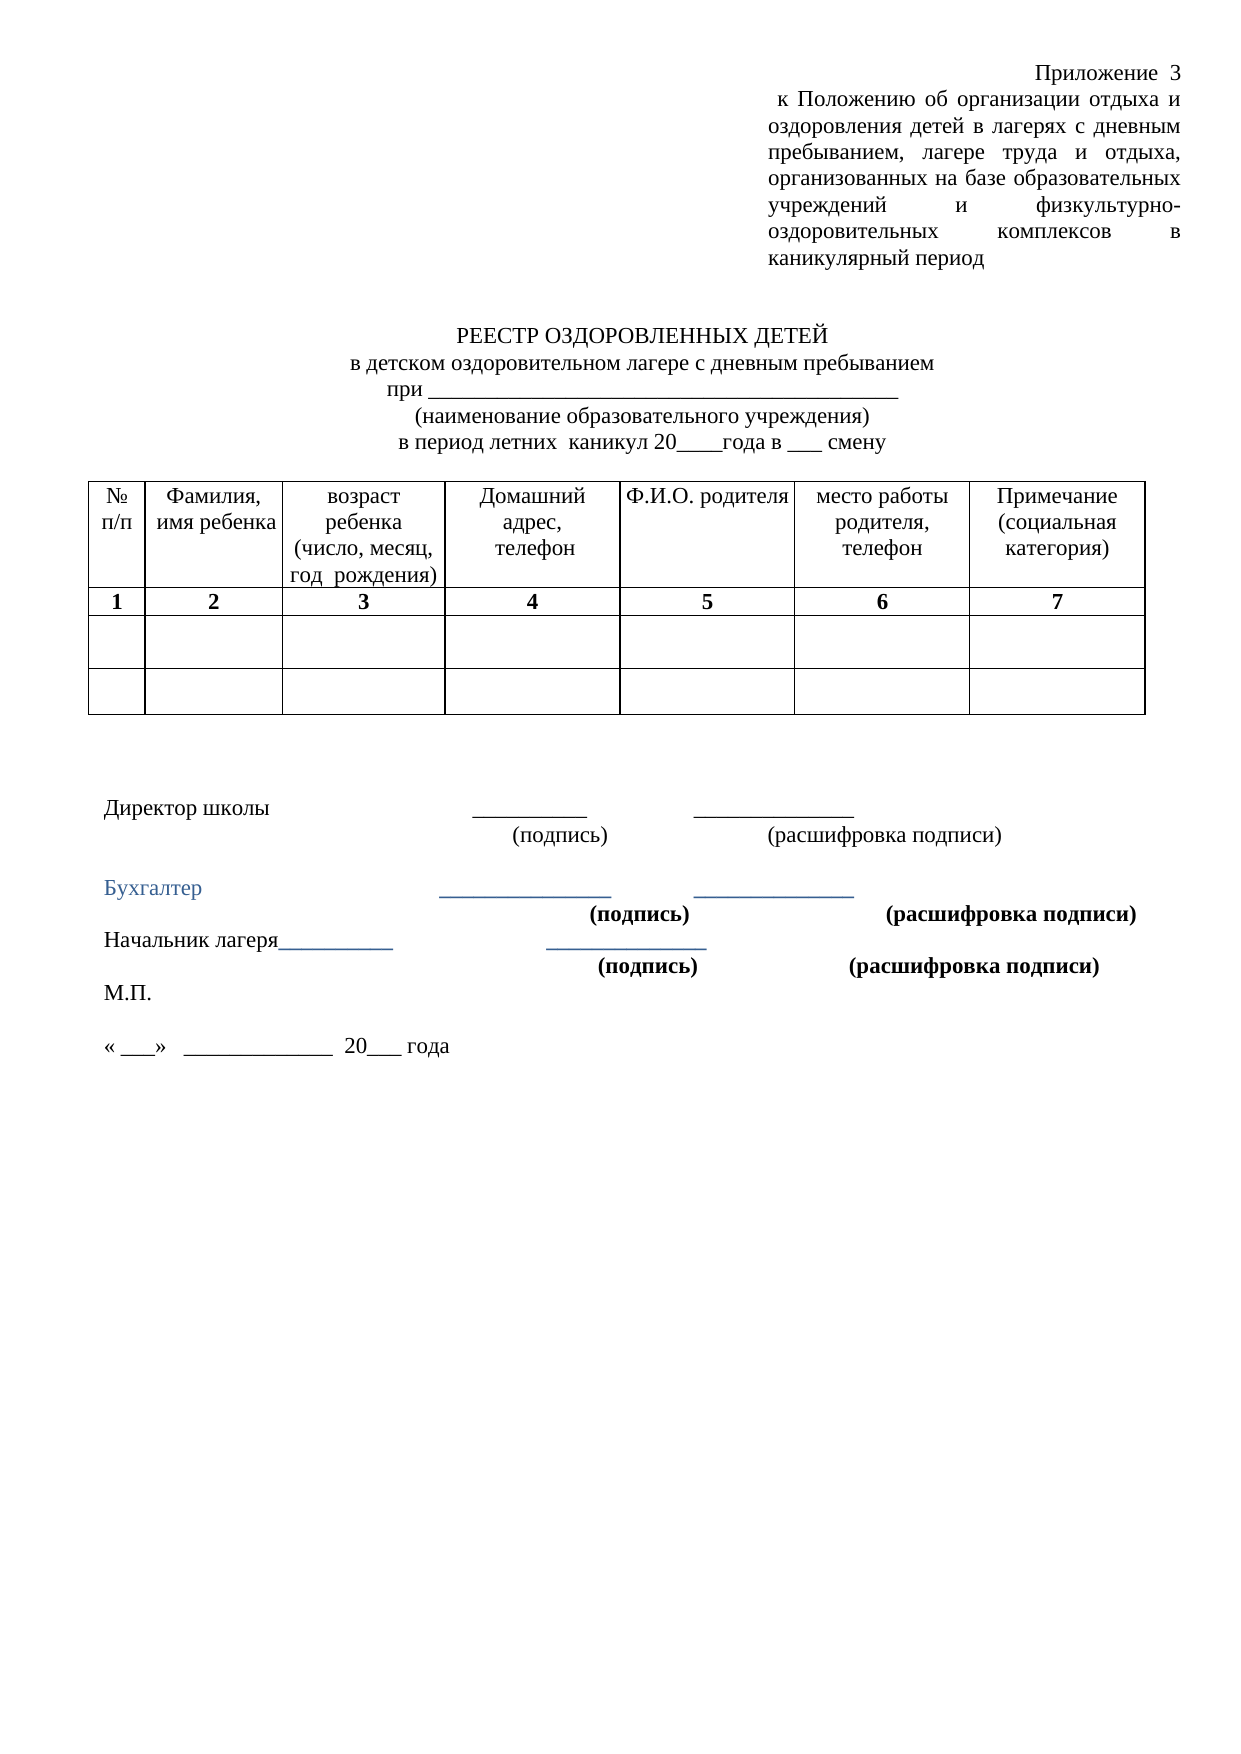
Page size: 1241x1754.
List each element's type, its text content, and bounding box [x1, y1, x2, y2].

table_cell [278, 616, 282, 668]
table_cell [970, 669, 1144, 714]
table_cell [795, 669, 969, 714]
text Приложение 3 [768, 59, 1181, 85]
table_cell [283, 669, 444, 714]
table_cell [89, 616, 93, 668]
table_header Ф.И.О. родителя [621, 482, 794, 587]
text в период летних каникул 20____года в ___ смену [103, 428, 1181, 454]
text (подпись) (расшифровка подписи) [118, 953, 1181, 979]
text (подпись) (расшифровка подписи) [118, 900, 1181, 926]
text РЕЕСТР ОЗДОРОВЛЕННЫХ ДЕТЕЙ [103, 323, 1181, 349]
table_cell [970, 616, 974, 668]
text в детском оздоровительном лагере с дневным пребыванием [103, 349, 1181, 375]
table_header № п/п [89, 482, 144, 587]
table_cell [89, 669, 144, 714]
table_header Фамилия, имя ребенка [146, 482, 282, 587]
text « ___» _____________ 20___ года [103, 1032, 1181, 1058]
table_header Домашний адрес, телефон [446, 482, 619, 587]
table_cell [446, 669, 619, 714]
text при _________________________________________ [103, 375, 1181, 402]
text к Положению об организации отдыха и оздоровления детей в лагерях с дневным пребыванием, лагере труда и отдыха, организованных на базе образовательных учреждений и физкультурно-оздоровительных комплексов в каникулярный период [768, 85, 1181, 270]
table_header Примечание (социальная категория) [970, 482, 1144, 587]
table_cell [795, 616, 799, 668]
subtitle Начальник лагеря__________ ______________ [103, 926, 1181, 953]
table_header место работы родителя, телефон [795, 482, 969, 587]
table_cell [146, 669, 282, 714]
text М.П. [103, 979, 1181, 1005]
text Директор школы __________ ______________ [103, 794, 1181, 821]
subtitle Бухгалтер _______________ ______________ [103, 873, 1181, 900]
table_cell [621, 616, 794, 668]
text (наименование образовательного учреждения) [103, 402, 1181, 428]
text (подпись) (расшифровка подписи) [398, 821, 1181, 847]
table_cell [621, 669, 794, 714]
